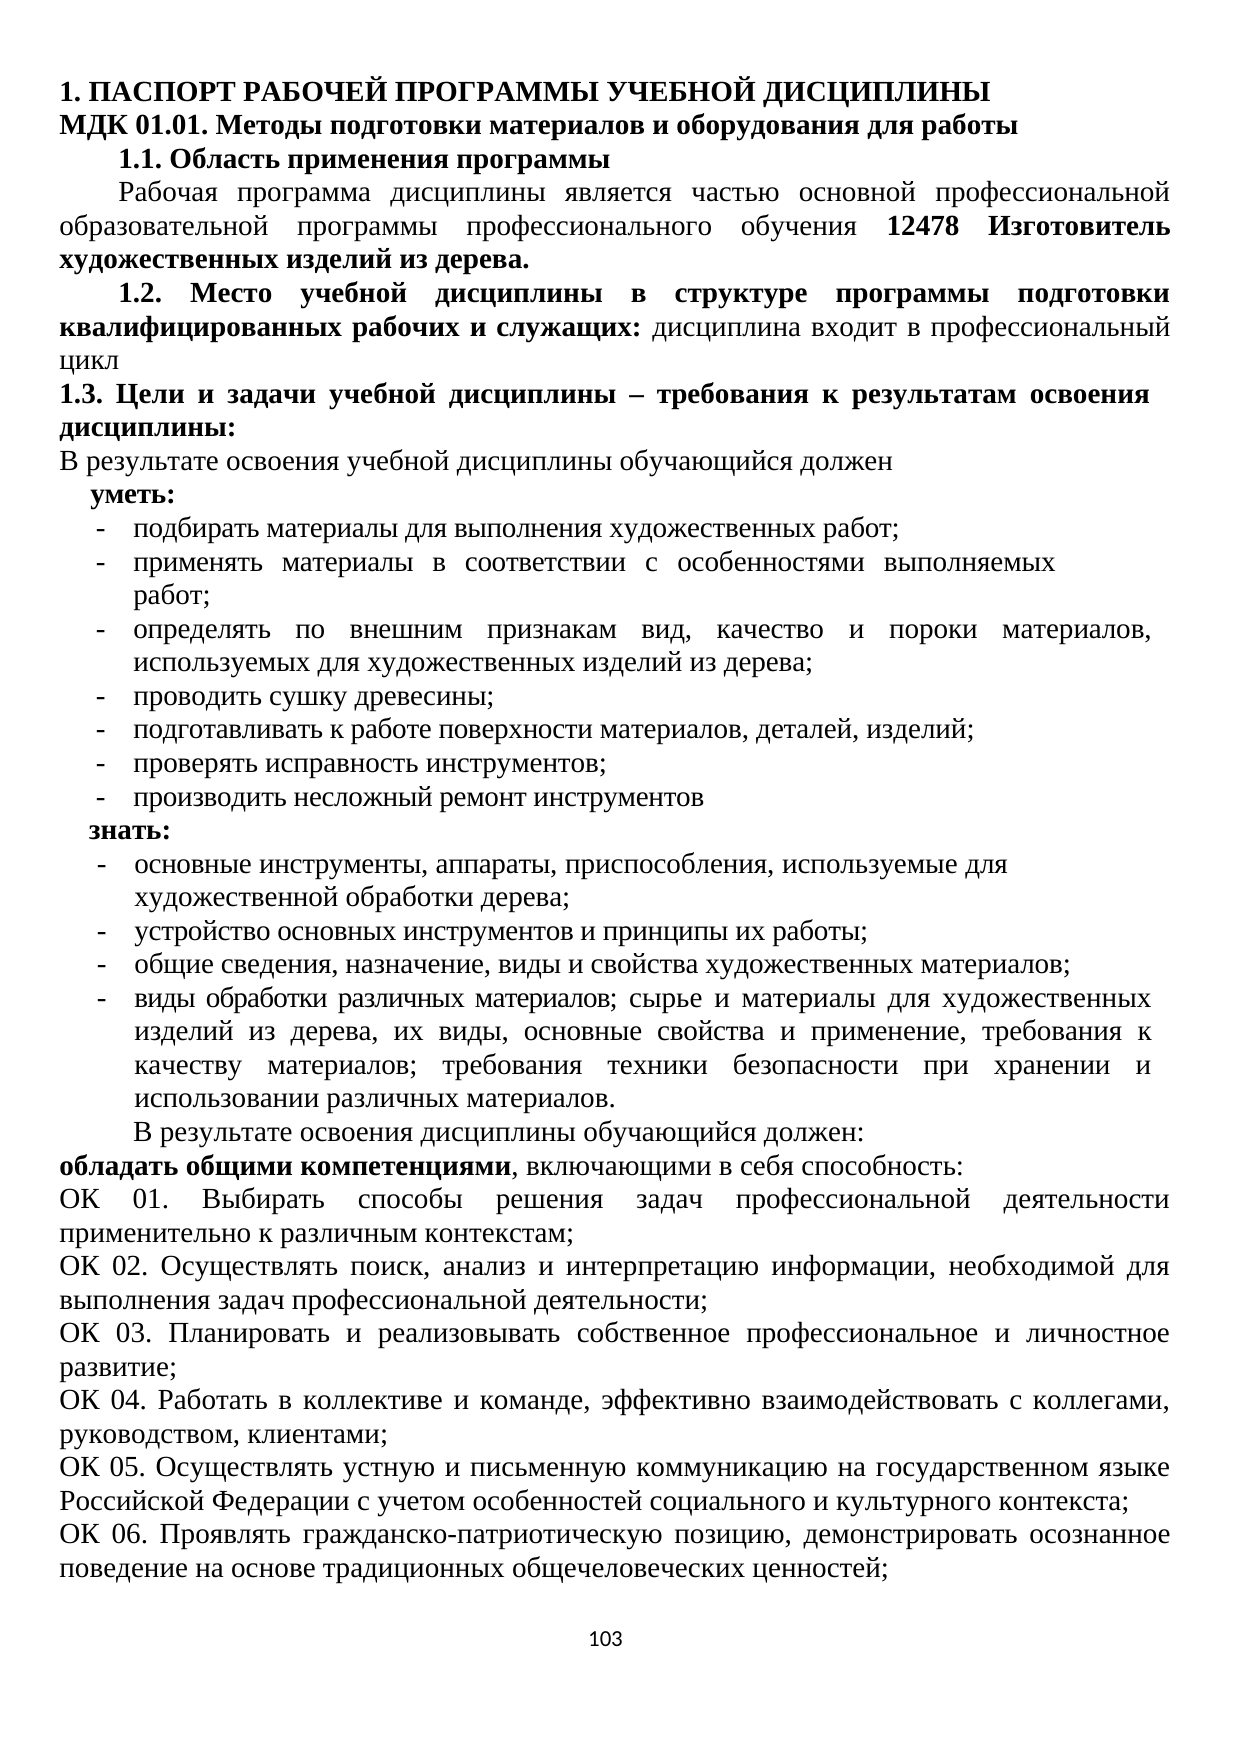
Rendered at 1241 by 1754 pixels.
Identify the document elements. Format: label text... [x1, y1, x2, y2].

list применять материалы в соответствии с особенностями выполняемых работ; [96, 544, 1056, 611]
list основные инструменты, аппараты, приспособления, используемые для художественной обработки дерева; [97, 846, 1008, 913]
text ОК 01. Выбирать способы решения задач профессиональной деятельности применительно к различным контекстам; [59, 1181, 1171, 1248]
text Рабочая программа дисциплины является частью основной профессиональной образовательной программы профессионального обучения 12478 Изготовитель художественных изделий из дерева. [59, 174, 1171, 275]
text 1.1. Область применения программы [59, 141, 1171, 174]
list подбирать материалы для выполнения художественных работ; [96, 510, 1056, 544]
list общие сведения, назначение, виды и свойства художественных материалов; [97, 946, 1152, 980]
text ОК 04. Работать в коллективе и команде, эффективно взаимодействовать с коллегами, руководством, клиентами; [59, 1382, 1171, 1449]
text МДК 01.01. Методы подготовки материалов и оборудования для работы [59, 107, 1152, 141]
list подготавливать к работе поверхности материалов, деталей, изделий; [96, 712, 1056, 745]
list устройство основных инструментов и принципы их работы; [97, 913, 1152, 946]
text 1.3. Цели и задачи учебной дисциплины – требования к результатам освоения дисциплины: [59, 376, 1152, 443]
text В результате освоения учебной дисциплины обучающийся должен [59, 443, 1152, 476]
text знать: [59, 812, 1152, 846]
text ОК 03. Планировать и реализовывать собственное профессиональное и личностное развитие; [59, 1315, 1171, 1382]
text ОК 06. Проявлять гражданско-патриотическую позицию, демонстрировать осознанное поведение на основе традиционных общечеловеческих ценностей; [59, 1517, 1171, 1584]
list проверять исправность инструментов; [96, 745, 1152, 779]
text В результате освоения дисциплины обучающийся должен: [59, 1114, 1171, 1148]
text ОК 02. Осуществлять поиск, анализ и интерпретацию информации, необходимой для выполнения задач профессиональной деятельности; [59, 1248, 1171, 1315]
text уметь: [59, 476, 1152, 510]
list проводить сушку древесины; [96, 678, 1152, 712]
text 1.2. Место учебной дисциплины в структуре программы подготовки квалифицированных рабочих и служащих: дисциплина входит в профессиональный цикл [59, 275, 1171, 376]
text ОК 05. Осуществлять устную и письменную коммуникацию на государственном языке Российской Федерации с учетом особенностей социального и культурного контекста; [59, 1449, 1171, 1517]
text 1. паспорт рабочей ПРОГРАММЫ УЧЕБНОЙ ДИСЦИПЛИНЫ [59, 74, 1152, 107]
text обладать общими компетенциями, включающими в себя способность: [59, 1148, 1171, 1181]
list виды обработки различных материалов; сырье и материалы для художественных изделий из дерева, их виды, основные свойства и применение, требования к качеству материалов; требования техники безопасности при хранении и использовании различных материалов. [97, 980, 1152, 1114]
list определять по внешним признакам вид, качество и пороки материалов, используемых для художественных изделий из дерева; [96, 611, 1152, 678]
list производить несложный ремонт инструментов [96, 779, 1152, 812]
